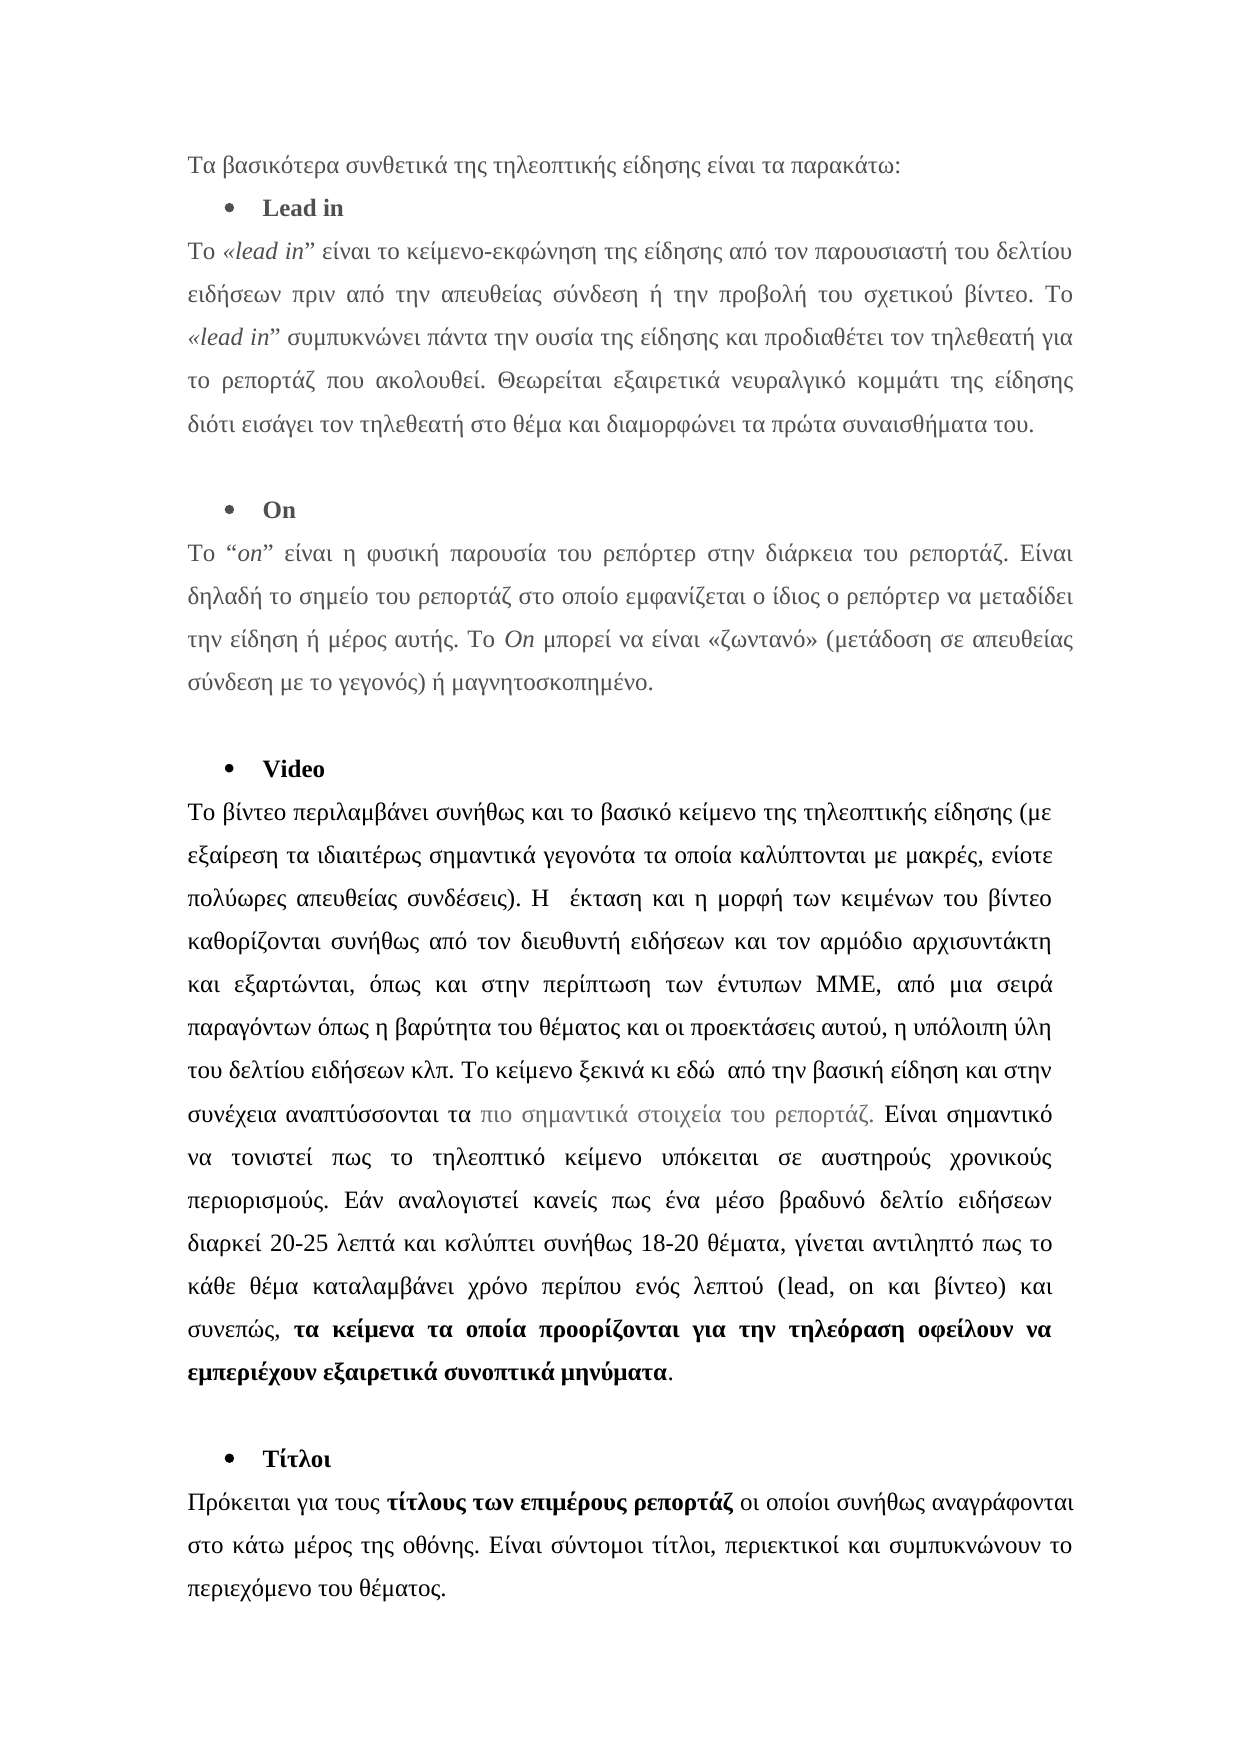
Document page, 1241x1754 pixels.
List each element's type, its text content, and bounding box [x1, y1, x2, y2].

list Lead in [225, 193, 1074, 222]
list On [225, 495, 1074, 524]
text Το «lead in” είναι το κείμενο-εκφώνηση της είδησης από τον παρουσιαστή του δελτίου ειδήσεων πριν από την απευθείας σύνδεση ή την προβολή του σχετικού βίντεο. Το «lead in” συμπυκνώνει πάντα την ουσία της είδησης και προδιαθέτει τον τηλεθεατή για το ρεπορτάζ που ακολουθεί. Θεωρείται εξαιρετικά νευραλγικό κομμάτι της είδησης διότι εισάγει τον τηλεθεατή στο θέμα και διαμορφώνει τα πρώτα συναισθήματα του. [187, 236, 1074, 437]
list Τίτλοι [225, 1444, 1074, 1472]
text Τα βασικότερα συνθετικά της τηλεοπτικής είδησης είναι τα παρακάτω: [187, 150, 1074, 179]
list Video [225, 754, 1053, 782]
text Το βίντεο περιλαμβάνει συνήθως και το βασικό κείμενο της τηλεοπτικής είδησης (με εξαίρεση τα ιδιαιτέρως σημαντικά γεγονότα τα οποία καλύπτονται με μακρές, ενίοτε πολύωρες απευθείας συνδέσεις). Η έκταση και η μορφή των κειμένων του βίντεο καθορίζονται συνήθως από τον διευθυντή ειδήσεων και τον αρμόδιο αρχισυντάκτη και εξαρτώνται, όπως και στην περίπτωση των έντυπων ΜΜΕ, από μια σειρά παραγόντων όπως η βαρύτητα του θέματος και οι προεκτάσεις αυτού, η υπόλοιπη ύλη του δελτίου ειδήσεων κλπ. Το κείμενο ξεκινά κι εδώ από την βασική είδηση και στην συνέχεια αναπτύσσονται τα πιο σημαντικά στοιχεία του ρεπορτάζ. Είναι σημαντικό να τονιστεί πως το τηλεοπτικό κείμενο υπόκειται σε αυστηρούς χρονικούς περιορισμούς. Εάν αναλογιστεί κανείς πως ένα μέσο βραδυνό δελτίο ειδήσεων διαρκεί 20-25 λεπτά και κσλύπτει συνήθως 18-20 θέματα, γίνεται αντιληπτό πως το κάθε θέμα καταλαμβάνει χρόνο περίπου ενός λεπτού (lead, οn και βίντεο) και συνεπώς, τα κείμενα τα οποία προορίζονται για την τηλεόραση οφείλουν να εμπεριέχουν εξαιρετικά συνοπτικά μηνύματα. [187, 797, 1053, 1386]
text To “on” είναι η φυσική παρουσία του ρεπόρτερ στην διάρκεια του ρεπορτάζ. Είναι δηλαδή το σημείο του ρεπορτάζ στο οποίο εμφανίζεται ο ίδιος ο ρεπόρτερ να μεταδίδει την είδηση ή μέρος αυτής. Το On μπορεί να είναι «ζωντανό» (μετάδοση σε απευθείας σύνδεση με το γεγονός) ή μαγνητοσκοπημένο. [187, 538, 1074, 696]
text Πρόκειται για τους τίτλους των επιμέρους ρεπορτάζ οι οποίοι συνήθως αναγράφονται στο κάτω μέρος της οθόνης. Είναι σύντομοι τίτλοι, περιεκτικοί και συμπυκνώνουν το περιεχόμενο του θέματος. [187, 1487, 1074, 1602]
